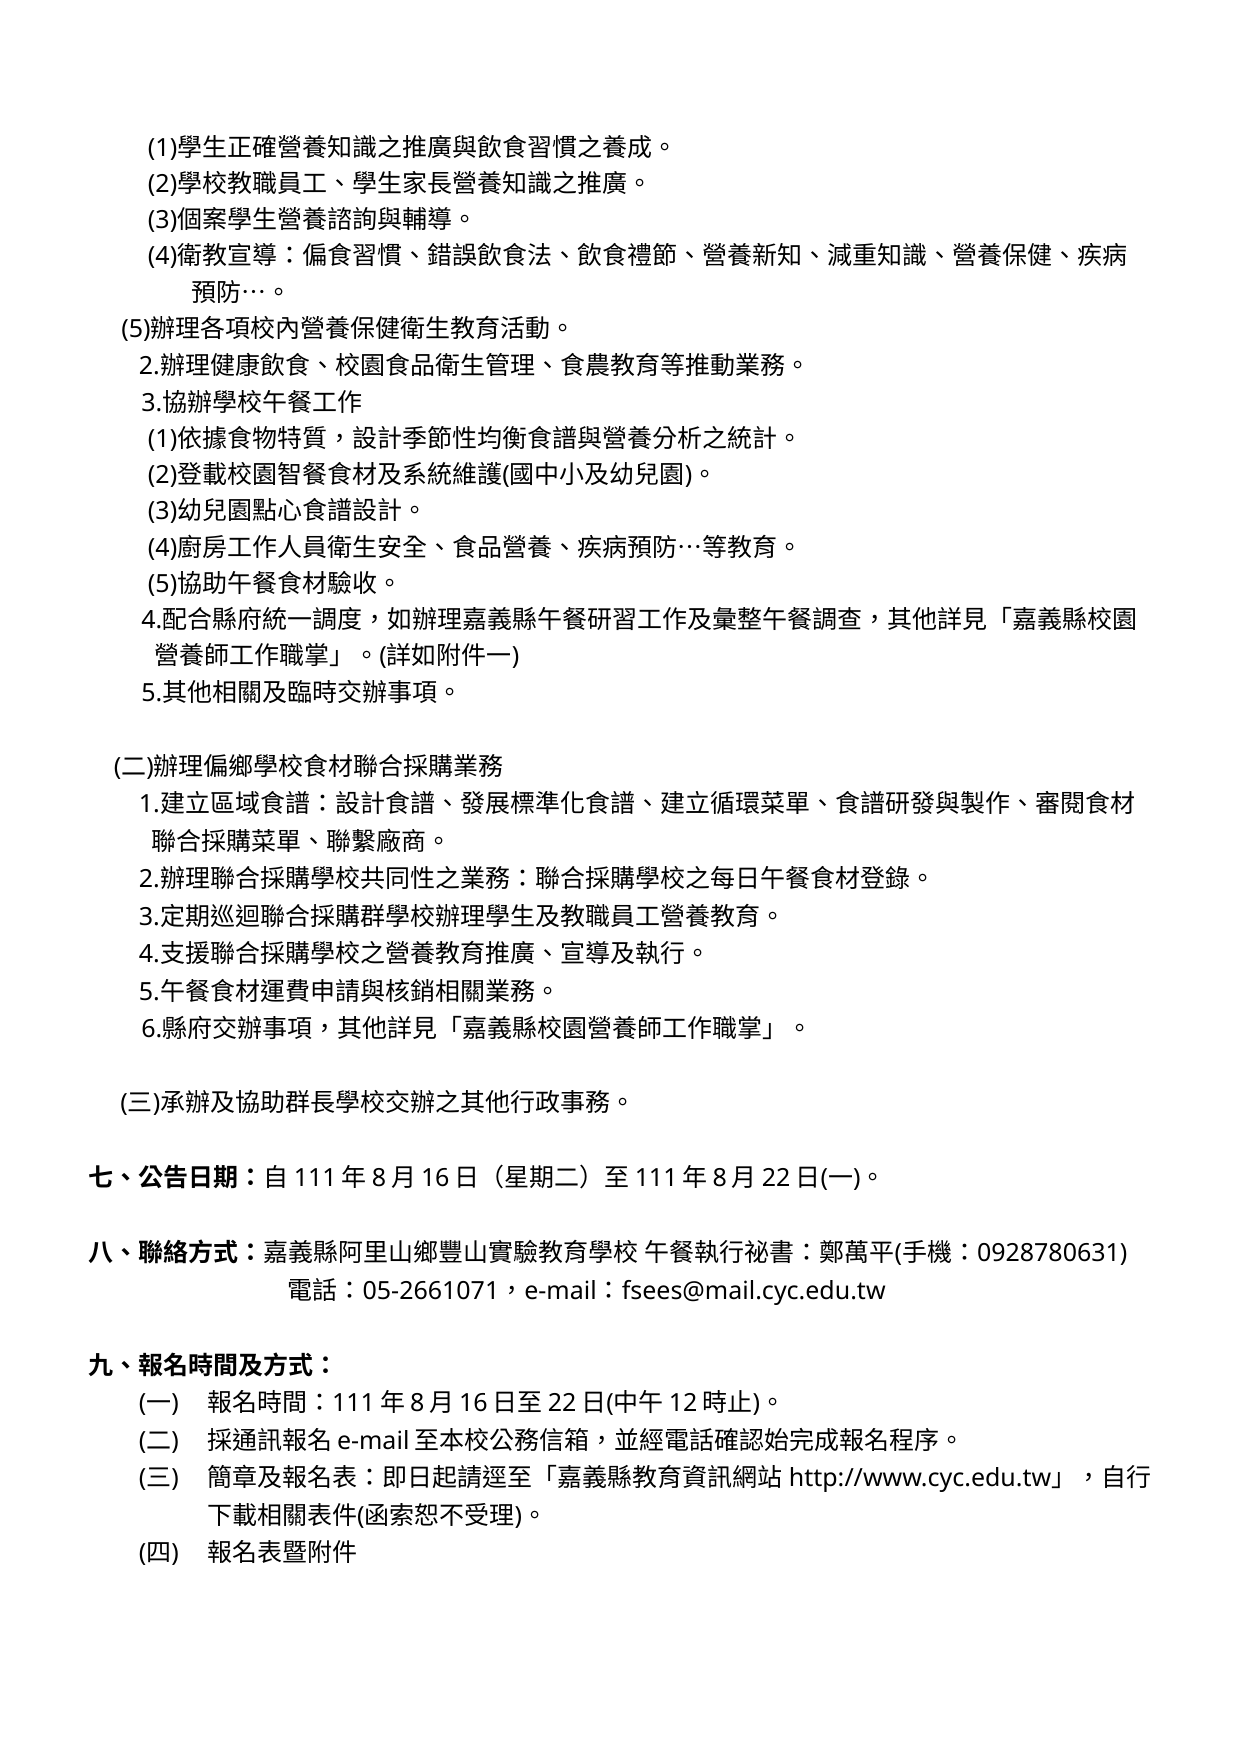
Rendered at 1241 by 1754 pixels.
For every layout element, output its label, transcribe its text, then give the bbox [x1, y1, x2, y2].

text 2.辦理聯合採購學校共同性之業務：聯合採購學校之每日午餐食材登錄。 [139, 858, 1152, 896]
text (3)個案學生營養諮詢與輔導。 [141, 199, 1152, 236]
list 簡章及報名表：即日起請逕至「嘉義縣教育資訊網站http://www.cyc.edu.tw」，自行下載相關表件(函索恕不受理)。 [139, 1457, 1152, 1532]
text 1.建立區域食譜：設計食譜、發展標準化食譜、建立循環菜單、食譜研發與製作、審閱食材 [139, 783, 1152, 821]
text 3.協辦學校午餐工作 [141, 382, 1152, 418]
text 5.午餐食材運費申請與核銷相關業務。 [139, 971, 1152, 1008]
text 營養師工作職掌」。(詳如附件一) [141, 636, 1152, 672]
text (3)幼兒園點心食譜設計。 [141, 491, 1152, 527]
text 預防…。 [141, 272, 1152, 308]
text (2)登載校園智餐食材及系統維護(國中小及幼兒園)。 [141, 454, 1152, 491]
text 5.其他相關及臨時交辦事項。 [141, 672, 1152, 708]
text (5)辦理各項校內營養保健衛生教育活動。 [89, 308, 1152, 344]
text 電話：05-2661071，e-mail：fsees@mail.cyc.edu.tw [287, 1269, 1152, 1307]
text 4.配合縣府統一調度，如辦理嘉義縣午餐研習工作及彙整午餐調查，其他詳見「嘉義縣校園 [141, 599, 1152, 636]
list 報名表暨附件 [139, 1532, 1152, 1569]
text 4.支援聯合採購學校之營養教育推廣、宣導及執行。 [139, 933, 1152, 971]
text (三)承辦及協助群長學校交辦之其他行政事務。 [114, 1082, 1152, 1119]
list 採通訊報名e-mail至本校公務信箱，並經電話確認始完成報名程序。 [139, 1419, 1152, 1457]
text (1)依據食物特質，設計季節性均衡食譜與營養分析之統計。 [141, 418, 1152, 454]
text 聯合採購菜單、聯繫廠商。 [139, 821, 1152, 858]
text (2)學校教職員工、學生家長營養知識之推廣。 [141, 163, 1152, 199]
text 八、聯絡方式：嘉義縣阿里山鄉豐山實驗教育學校 午餐執行祕書：鄭萬平(手機：0928780631) [89, 1232, 1152, 1269]
text (4)廚房工作人員衛生安全、食品營養、疾病預防…等教育。 [141, 527, 1152, 563]
text 3.定期巡迴聯合採購群學校辦理學生及教職員工營養教育。 [139, 896, 1152, 933]
text 九、報名時間及方式： [89, 1344, 1152, 1382]
list 報名時間：111年8月16日至22日(中午12時止)。 [139, 1382, 1152, 1419]
text 6.縣府交辦事項，其他詳見「嘉義縣校園營養師工作職掌」。 [141, 1008, 1152, 1044]
text (5)協助午餐食材驗收。 [141, 563, 1152, 599]
text (1)學生正確營養知識之推廣與飲食習慣之養成。 [141, 127, 1152, 163]
text 七、公告日期：自111年8月16日（星期二）至111年8月22日(一)。 [89, 1157, 1152, 1194]
text 2.辦理健康飲食、校園食品衛生管理、食農教育等推動業務。 [139, 344, 1152, 382]
text (4)衛教宣導：偏食習慣、錯誤飲食法、飲食禮節、營養新知、減重知識、營養保健、疾病 [141, 236, 1152, 272]
text (二)辦理偏鄉學校食材聯合採購業務 [114, 746, 1152, 783]
